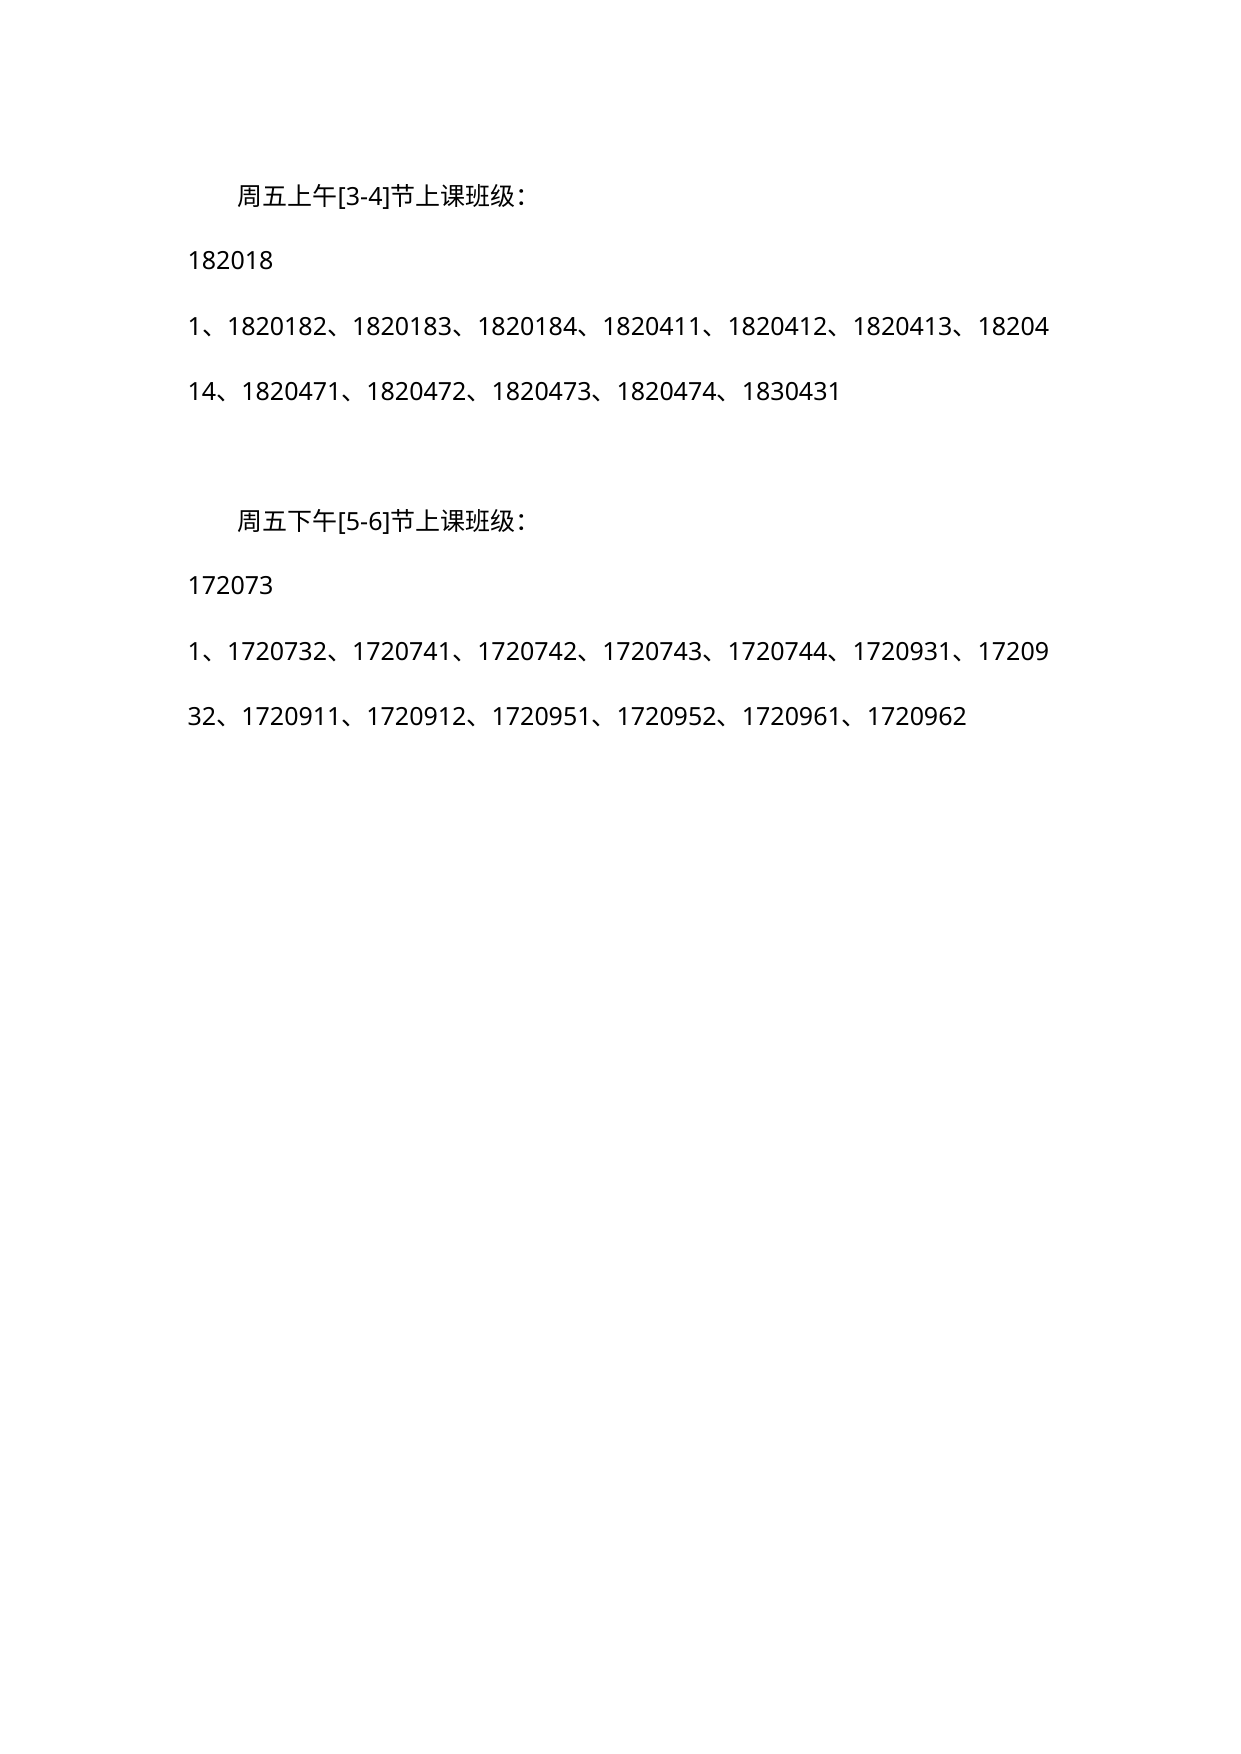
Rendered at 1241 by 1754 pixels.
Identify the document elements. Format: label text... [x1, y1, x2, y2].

text 周五上午[3-4]节上课班级：1820181、1820182、1820183、1820184、1820411、1820412、1820413、1820414、1820471、1820472、1820473、1820474、1830431 [187, 162, 1053, 422]
text 周五下午[5-6]节上课班级：1720731、1720732、1720741、1720742、1720743、1720744、1720931、1720932、1720911、1720912、1720951、1720952、1720961、1720962 [187, 487, 1053, 747]
